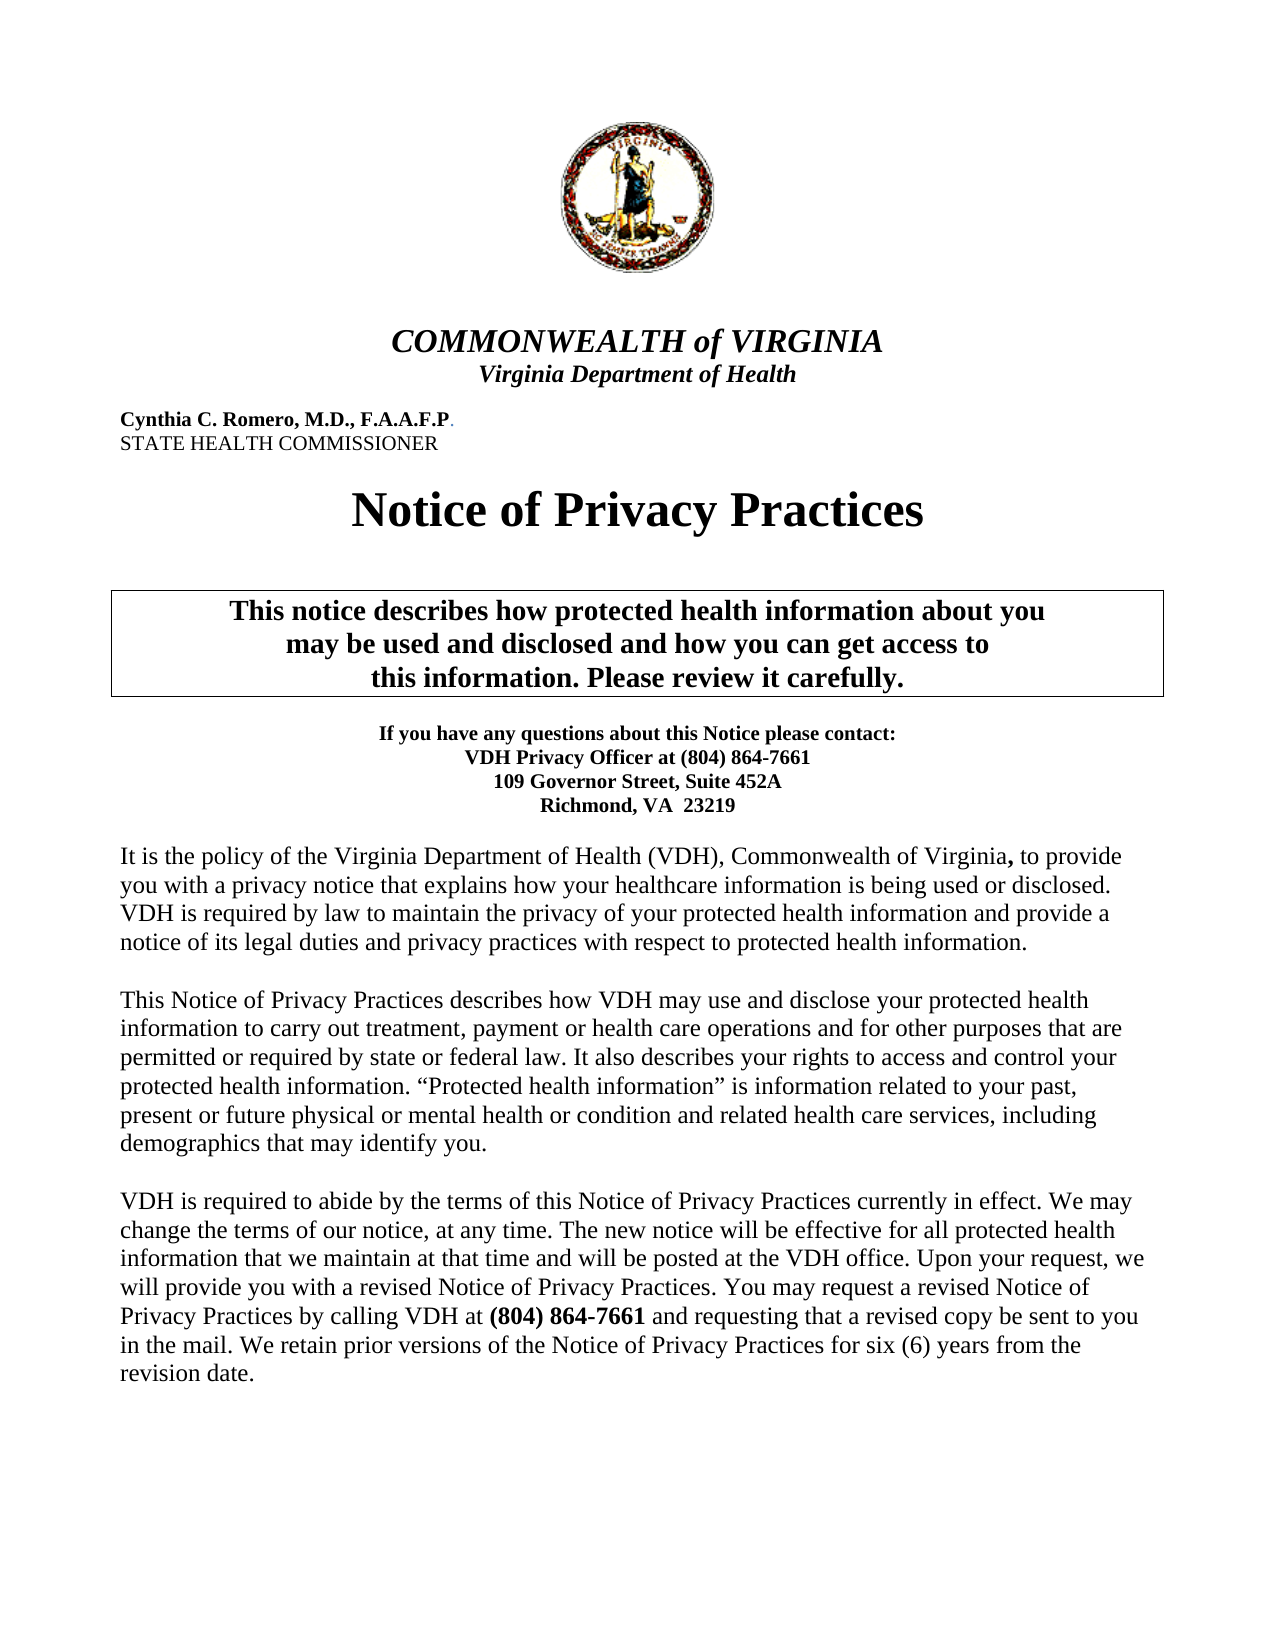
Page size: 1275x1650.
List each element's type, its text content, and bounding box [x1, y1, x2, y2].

text Notice of Privacy Practices [120, 479, 1155, 537]
text This notice describes how protected health information about you [112, 591, 1163, 626]
text may be used and disclosed and how you can get access to [120, 626, 1155, 657]
text VDH Privacy Officer at (804) 864-7661 [120, 745, 1155, 769]
text VDH is required to abide by the terms of this Notice of Privacy Practices currently in effect. We may change the terms of our notice, at any time. The new notice will be effective for all protected health information that we maintain at that time and will be posted at the VDH office. Upon your request, we will provide you with a revised Notice of Privacy Practices. You may request a revised Notice of Privacy Practices by calling VDH at (804) 864-7661 and requesting that a revised copy be sent to you in the mail. We retain prior versions of the Notice of Privacy Practices for six (6) years from the revision date. [120, 1186, 1155, 1387]
text STATE HEALTH COMMISSIONER [120, 431, 1155, 455]
picture [560, 122, 715, 273]
text 109 Governor Street, Suite 452A [120, 769, 1155, 793]
text This Notice of Privacy Practices describes how VDH may use and disclose your protected health information to carry out treatment, payment or health care operations and for other purposes that are permitted or required by state or federal law. It also describes your rights to access and control your protected health information. “Protected health information” is information related to your past, present or future physical or mental health or condition and related health care services, including demographics that may identify you. [120, 985, 1155, 1157]
text Richmond, VA 23219 [120, 793, 1155, 817]
text It is the policy of the Virginia Department of Health (VDH), Commonwealth of Virginia, to provide you with a privacy notice that explains how your healthcare information is being used or disclosed. VDH is required by law to maintain the privacy of your protected health information and provide a notice of its legal duties and privacy practices with respect to protected health information. [120, 841, 1155, 956]
text Cynthia C. Romero, M.D., F.A.A.F.P. [120, 407, 1155, 431]
text this information. Please review it carefully. [112, 657, 1163, 696]
text If you have any questions about this Notice please contact: [120, 721, 1155, 745]
subtitle of Health [120, 359, 1155, 388]
